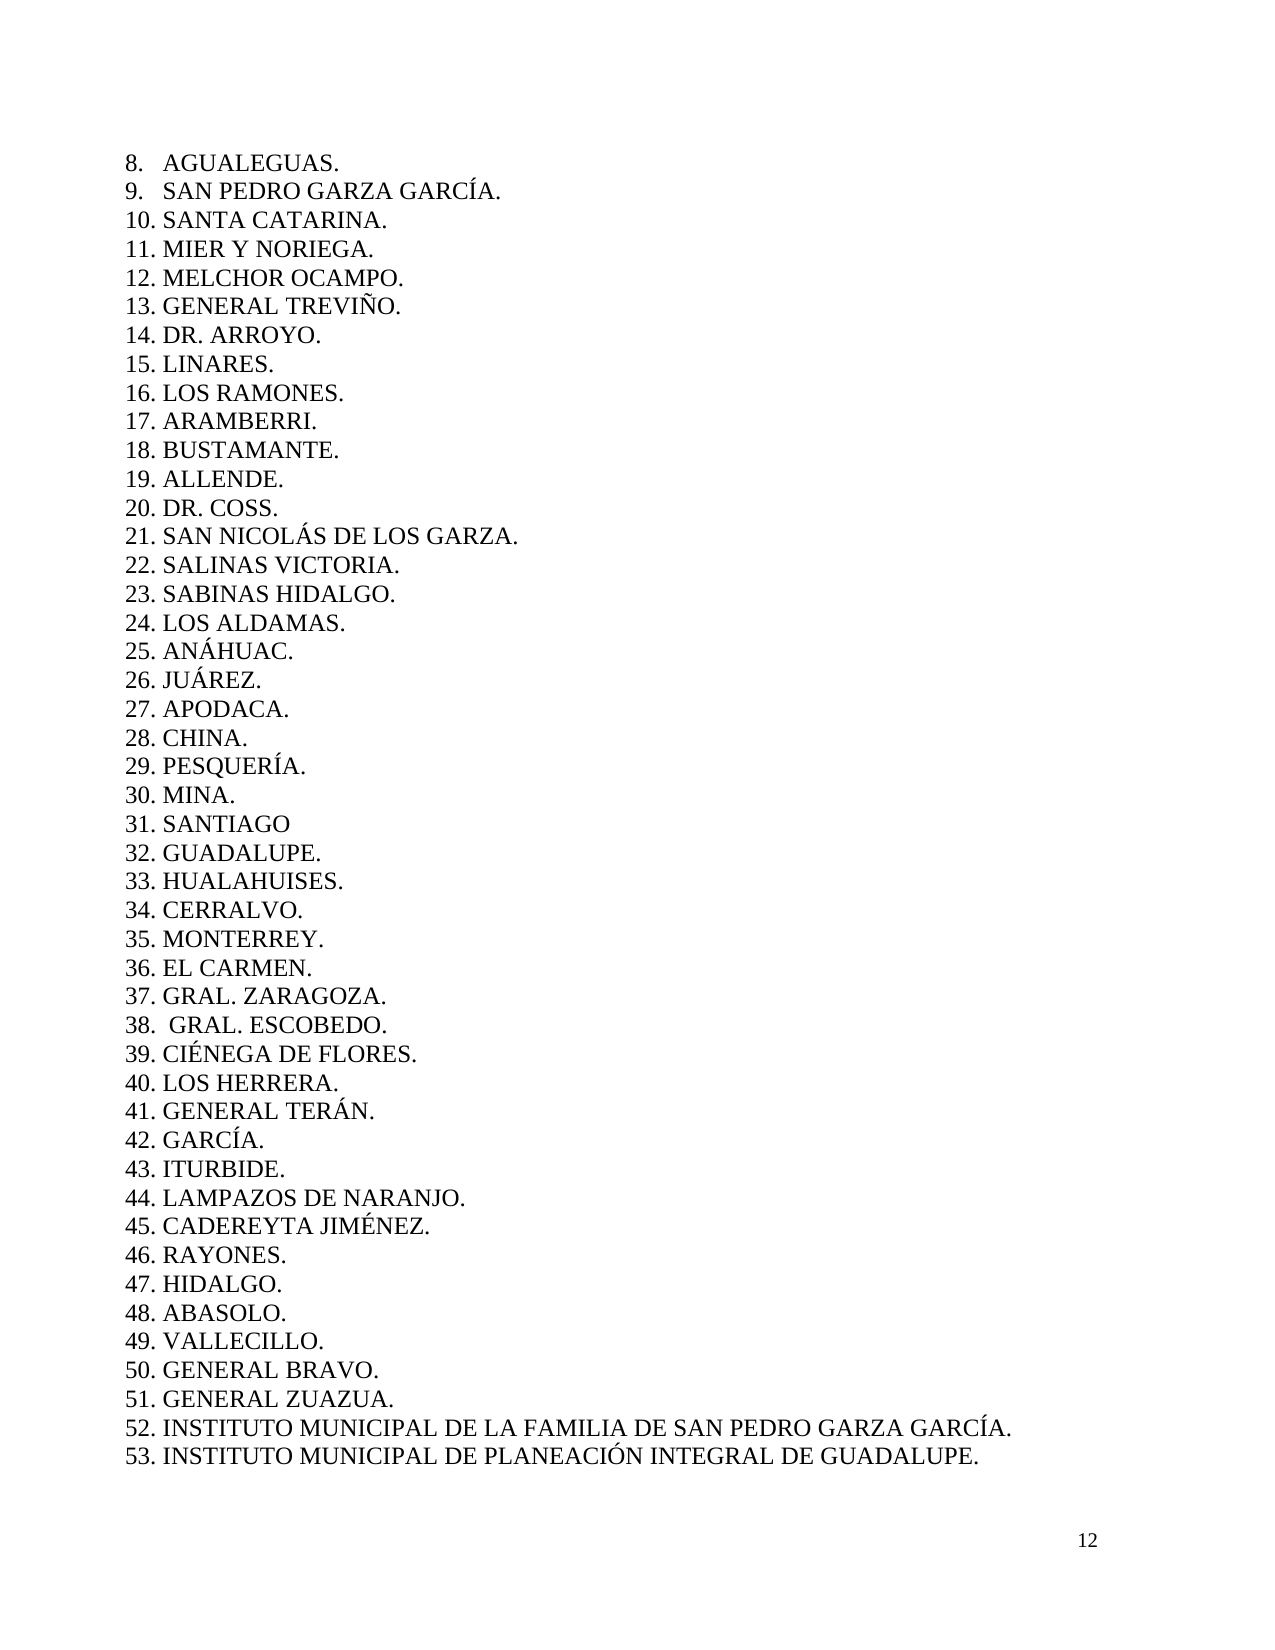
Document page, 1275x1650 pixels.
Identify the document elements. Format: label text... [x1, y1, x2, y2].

list SANTA CATARINA. [125, 205, 1077, 234]
list MIER Y NORIEGA. [125, 234, 1077, 263]
list MONTERREY. [125, 924, 1077, 953]
list DR. COSS. [125, 493, 1077, 521]
list SAN PEDRO GARZA GARCÍA. [125, 176, 1077, 205]
list HIDALGO. [125, 1269, 1077, 1298]
list INSTITUTO MUNICIPAL DE PLANEACIÓN INTEGRAL DE GUADALUPE. [125, 1441, 1077, 1470]
list SANTIAGO [125, 809, 1077, 838]
list DR. ARROYO. [125, 320, 1077, 349]
list ITURBIDE. [125, 1154, 1077, 1183]
list BUSTAMANTE. [125, 435, 1077, 464]
list GUADALUPE. [125, 838, 1077, 866]
list CERRALVO. [125, 895, 1077, 924]
list GENERAL TREVIÑO. [125, 291, 1077, 320]
list GRAL. ESCOBEDO. [125, 1010, 1077, 1039]
list VALLECILLO. [125, 1326, 1077, 1355]
list EL CARMEN. [125, 953, 1077, 981]
list PESQUERÍA. [125, 751, 1077, 780]
list JUÁREZ. [125, 665, 1077, 694]
list LOS ALDAMAS. [125, 608, 1077, 636]
list CIÉNEGA DE FLORES. [125, 1039, 1077, 1068]
list SAN NICOLÁS DE LOS GARZA. [125, 521, 1077, 550]
list CADEREYTA JIMÉNEZ. [125, 1211, 1077, 1240]
list GRAL. ZARAGOZA. [125, 981, 1077, 1010]
list GENERAL TERÁN. [125, 1096, 1077, 1125]
list LOS RAMONES. [125, 378, 1077, 406]
list ALLENDE. [125, 464, 1077, 493]
list AGUALEGUAS. [125, 148, 1077, 176]
list LAMPAZOS DE NARANJO. [125, 1183, 1077, 1211]
list ARAMBERRI. [125, 406, 1077, 435]
list MINA. [125, 780, 1077, 809]
list HUALAHUISES. [125, 866, 1077, 895]
list ABASOLO. [125, 1298, 1077, 1326]
list SALINAS VICTORIA. [125, 550, 1077, 579]
list ANÁHUAC. [125, 636, 1077, 665]
list RAYONES. [125, 1240, 1077, 1269]
list INSTITUTO MUNICIPAL DE LA FAMILIA DE SAN PEDRO GARZA GARCÍA. [125, 1413, 1077, 1441]
list APODACA. [125, 694, 1077, 723]
list LOS HERRERA. [125, 1068, 1077, 1096]
list LINARES. [125, 349, 1077, 378]
list SABINAS HIDALGO. [125, 579, 1077, 608]
list GARCÍA. [125, 1125, 1077, 1154]
list GENERAL ZUAZUA. [125, 1384, 1077, 1413]
list MELCHOR OCAMPO. [125, 263, 1077, 291]
list GENERAL BRAVO. [125, 1355, 1077, 1384]
list CHINA. [125, 723, 1077, 751]
